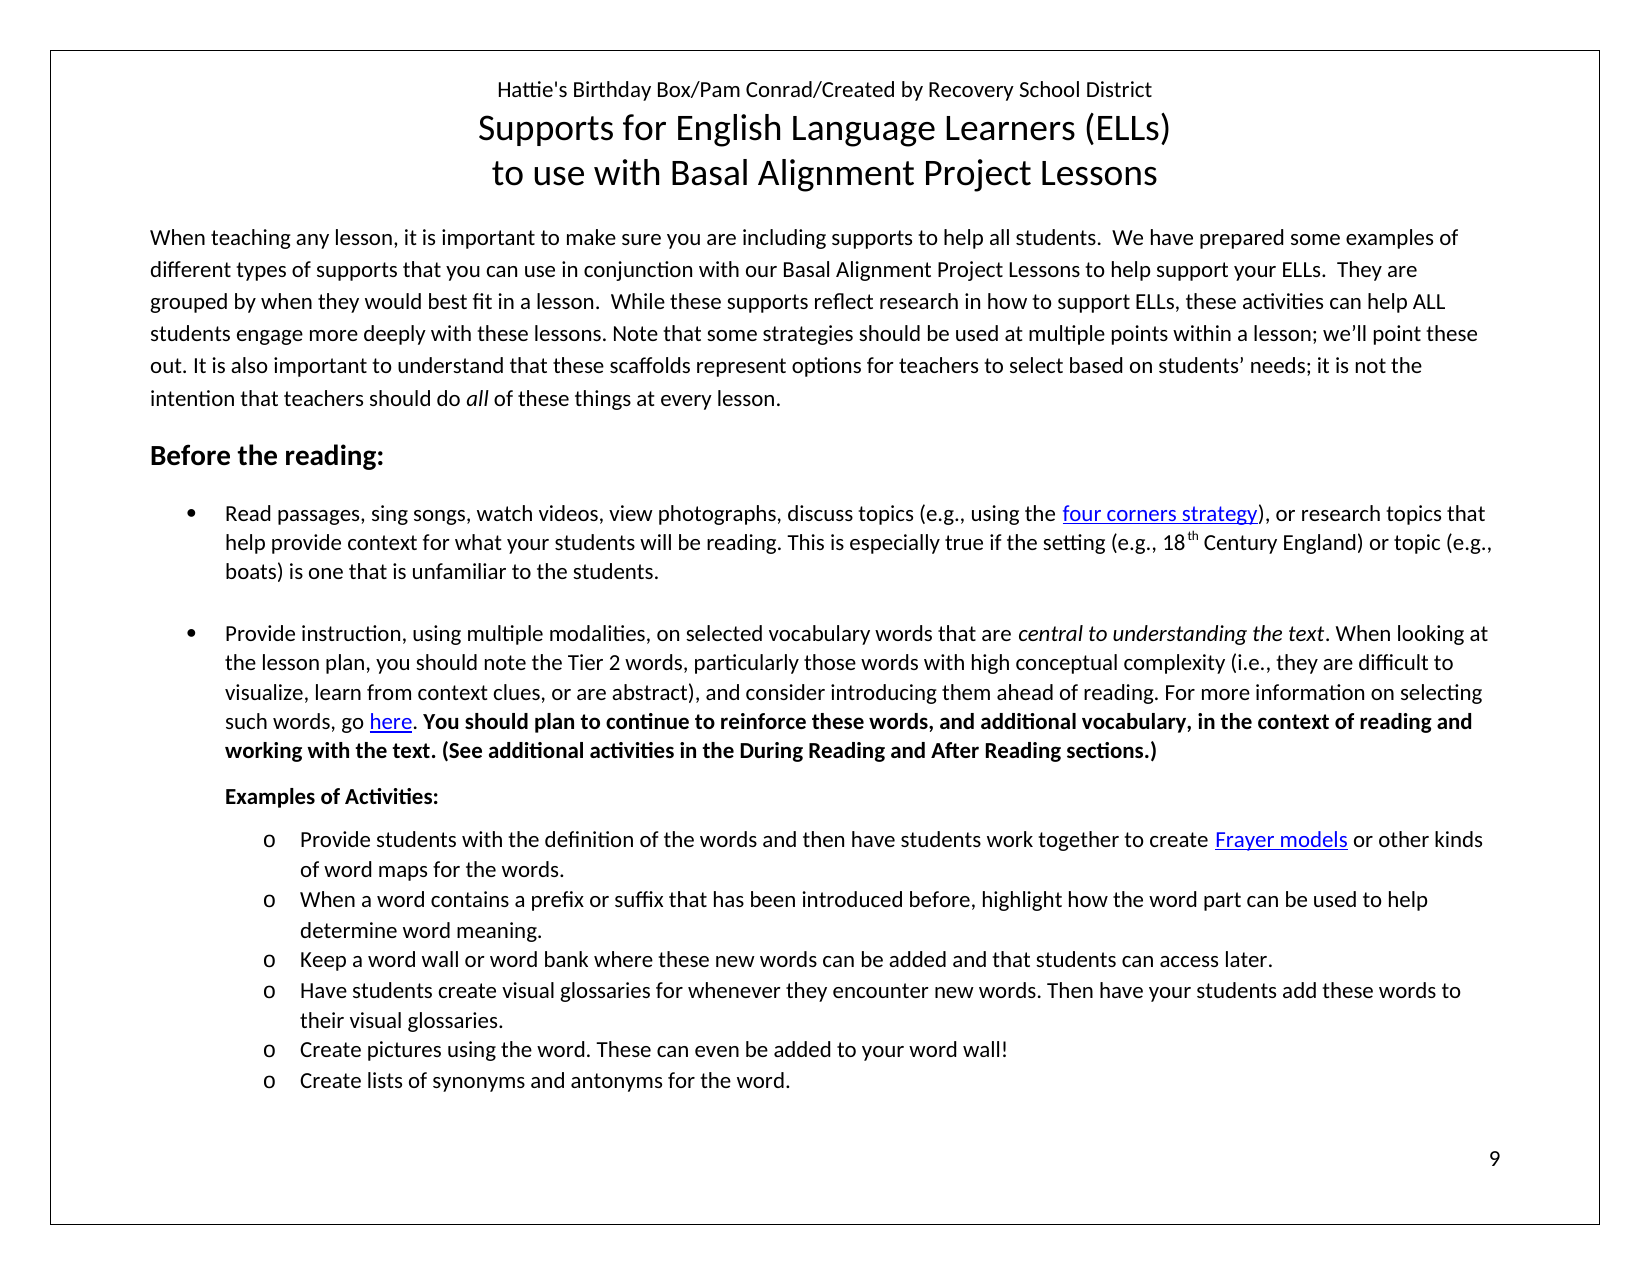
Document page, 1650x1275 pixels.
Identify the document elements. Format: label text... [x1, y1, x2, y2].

text to use with Basal Alignment Project Lessons [150, 149, 1500, 195]
text Supports for English Language Learners (ELLs) [150, 103, 1500, 149]
list Have students create visual glossaries for whenever they encounter new words. Then have your students add these words to their visual glossaries. [262, 976, 1500, 1034]
list Provide instruction, using multiple modalities, on selected vocabulary words that are central to understanding the text. When looking at the lesson plan, you should note the Tier 2 words, particularly those words with high conceptual complexity (i.e., they are difficult to visualize, learn from context clues, or are abstract), and consider introducing them ahead of reading. For more information on selecting such words, go here. You should plan to continue to reinforce these words, and additional vocabulary, in the context of reading and working with the text. (See additional activities in the During Reading and After Reading sections.) [187, 619, 1500, 764]
list Read passages, sing songs, watch videos, view photographs, discuss topics (e.g., using the four corners strategy), or research topics that help provide context for what your students will be reading. This is especially true if the setting (e.g., 18th Century England) or topic (e.g., boats) is one that is unfamiliar to the students. [187, 499, 1500, 585]
text Before the reading: [150, 437, 1500, 472]
list Create lists of synonyms and antonyms for the word. [262, 1066, 1500, 1095]
text Examples of Activities: [150, 782, 1500, 811]
list Create pictures using the word. These can even be added to your word wall! [262, 1036, 1500, 1065]
list Provide students with the definition of the words and then have students work together to create Frayer models or other kinds of word maps for the words. [262, 825, 1500, 883]
list When a word contains a prefix or suffix that has been introduced before, highlight how the word part can be used to help determine word meaning. [262, 885, 1500, 944]
list Keep a word wall or word bank where these new words can be added and that students can access later. [262, 945, 1500, 974]
text When teaching any lesson, it is important to make sure you are including supports to help all students. We have prepared some examples of different types of supports that you can use in conjunction with our Basal Alignment Project Lessons to help support your ELLs. They are grouped by when they would best fit in a lesson. While these supports reflect research in how to support ELLs, these activities can help ALL students engage more deeply with these lessons. Note that some strategies should be used at multiple points within a lesson; we’ll point these out. It is also important to understand that these scaffolds represent options for teachers to select based on students’ needs; it is not the intention that teachers should do all of these things at every lesson. [150, 223, 1500, 412]
